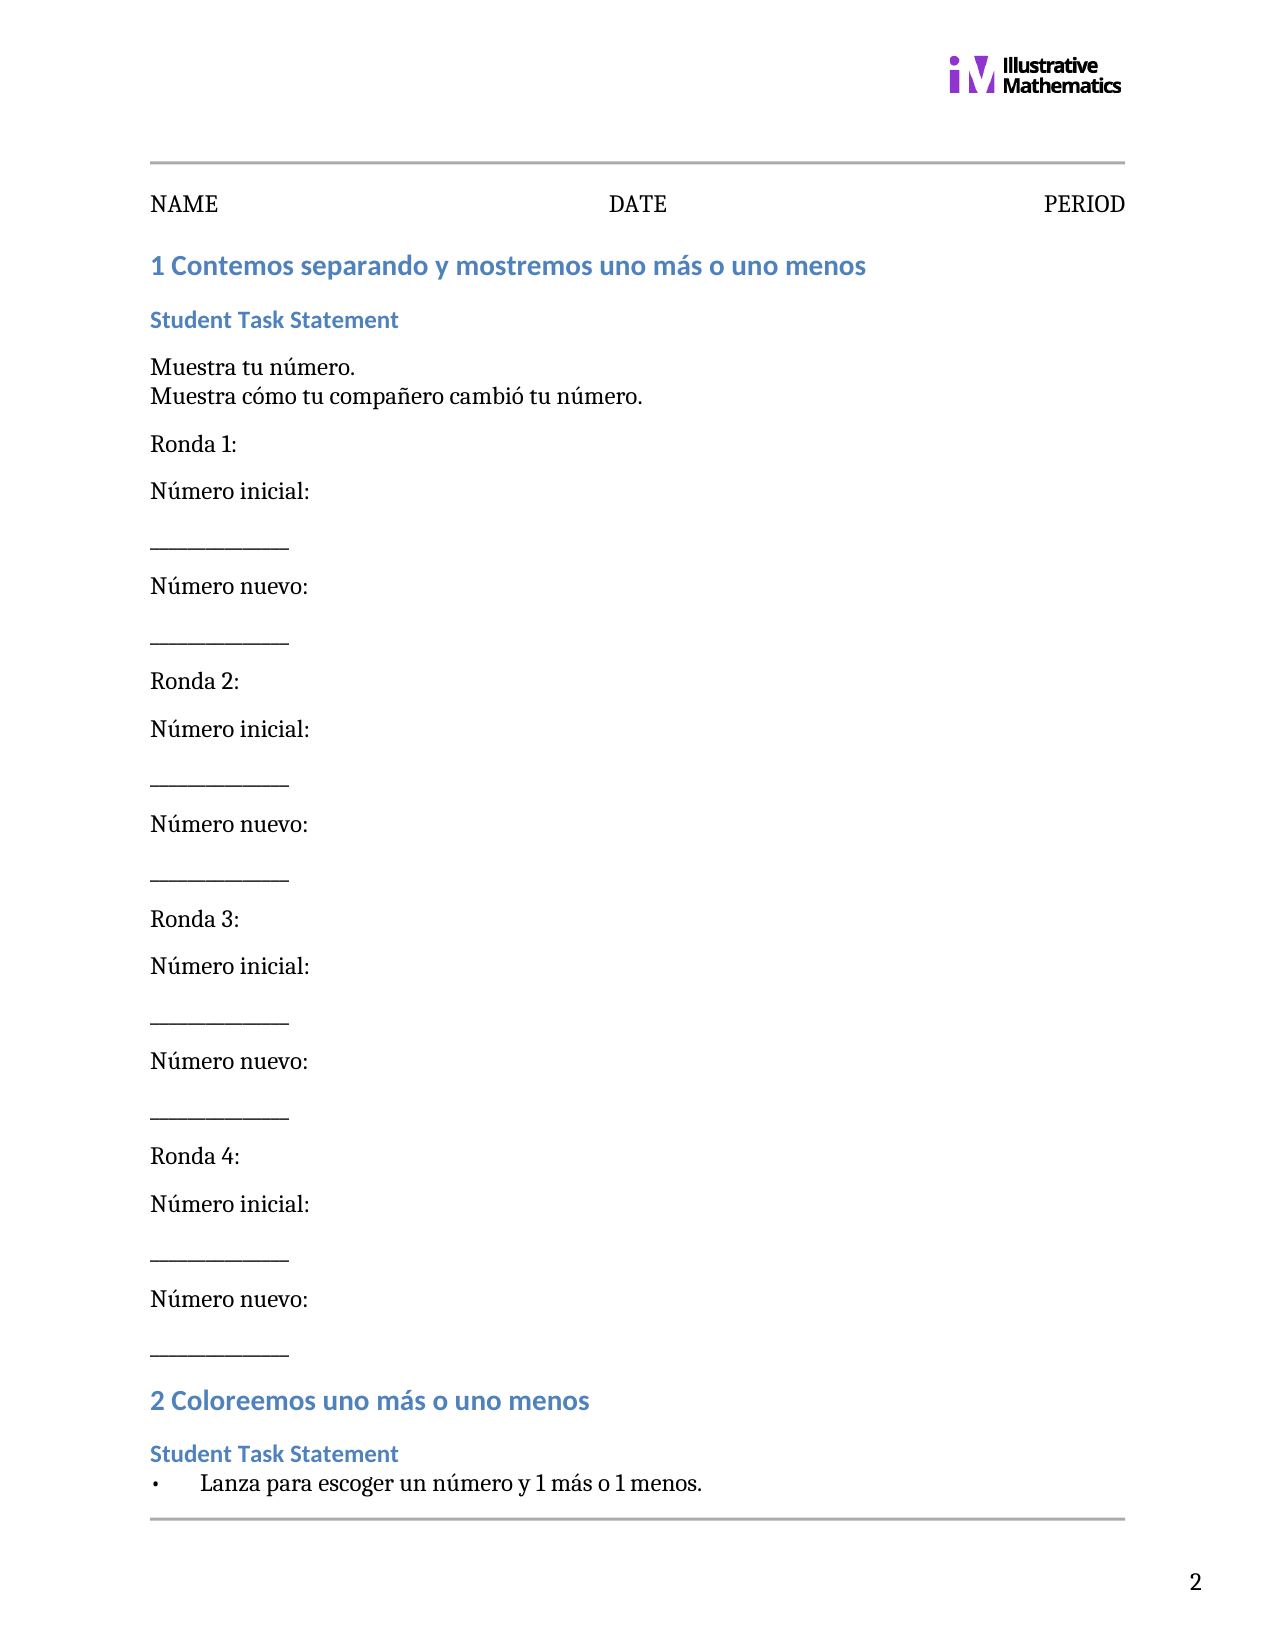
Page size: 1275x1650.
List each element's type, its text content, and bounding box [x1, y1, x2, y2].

text Ronda 1: [150, 429, 1125, 458]
text _______________ [150, 619, 1125, 648]
text Número nuevo: [150, 1284, 1125, 1313]
text Ronda 3: [150, 904, 1125, 933]
subtitle Student Task Statement [150, 304, 1125, 334]
text _______________ [150, 524, 1125, 553]
picture [949, 55, 1121, 93]
text _______________ [150, 1094, 1125, 1123]
text Número inicial: [150, 952, 1125, 981]
text Número inicial: [150, 477, 1125, 506]
text Número inicial: [150, 714, 1125, 743]
text Ronda 2: [150, 667, 1125, 696]
text Ronda 4: [150, 1142, 1125, 1171]
text _______________ [150, 857, 1125, 886]
text Número inicial: [150, 1189, 1125, 1218]
list Lanza para escoger un número y 1 más o 1 menos. [150, 1468, 1125, 1497]
text Número nuevo: [150, 809, 1125, 838]
subtitle 1 Contemos separando y mostremos uno más o uno menos [150, 247, 1125, 283]
subtitle Student Task Statement [150, 1438, 1125, 1468]
text _______________ [150, 999, 1125, 1028]
text Número nuevo: [150, 572, 1125, 601]
text _______________ [150, 762, 1125, 791]
text Muestra tu número. Muestra cómo tu compañero cambió tu número. [150, 353, 1125, 411]
subtitle 2 Coloreemos uno más o uno menos [150, 1382, 1125, 1417]
text _______________ [150, 1237, 1125, 1266]
text Número nuevo: [150, 1047, 1125, 1076]
text _______________ [150, 1332, 1125, 1361]
